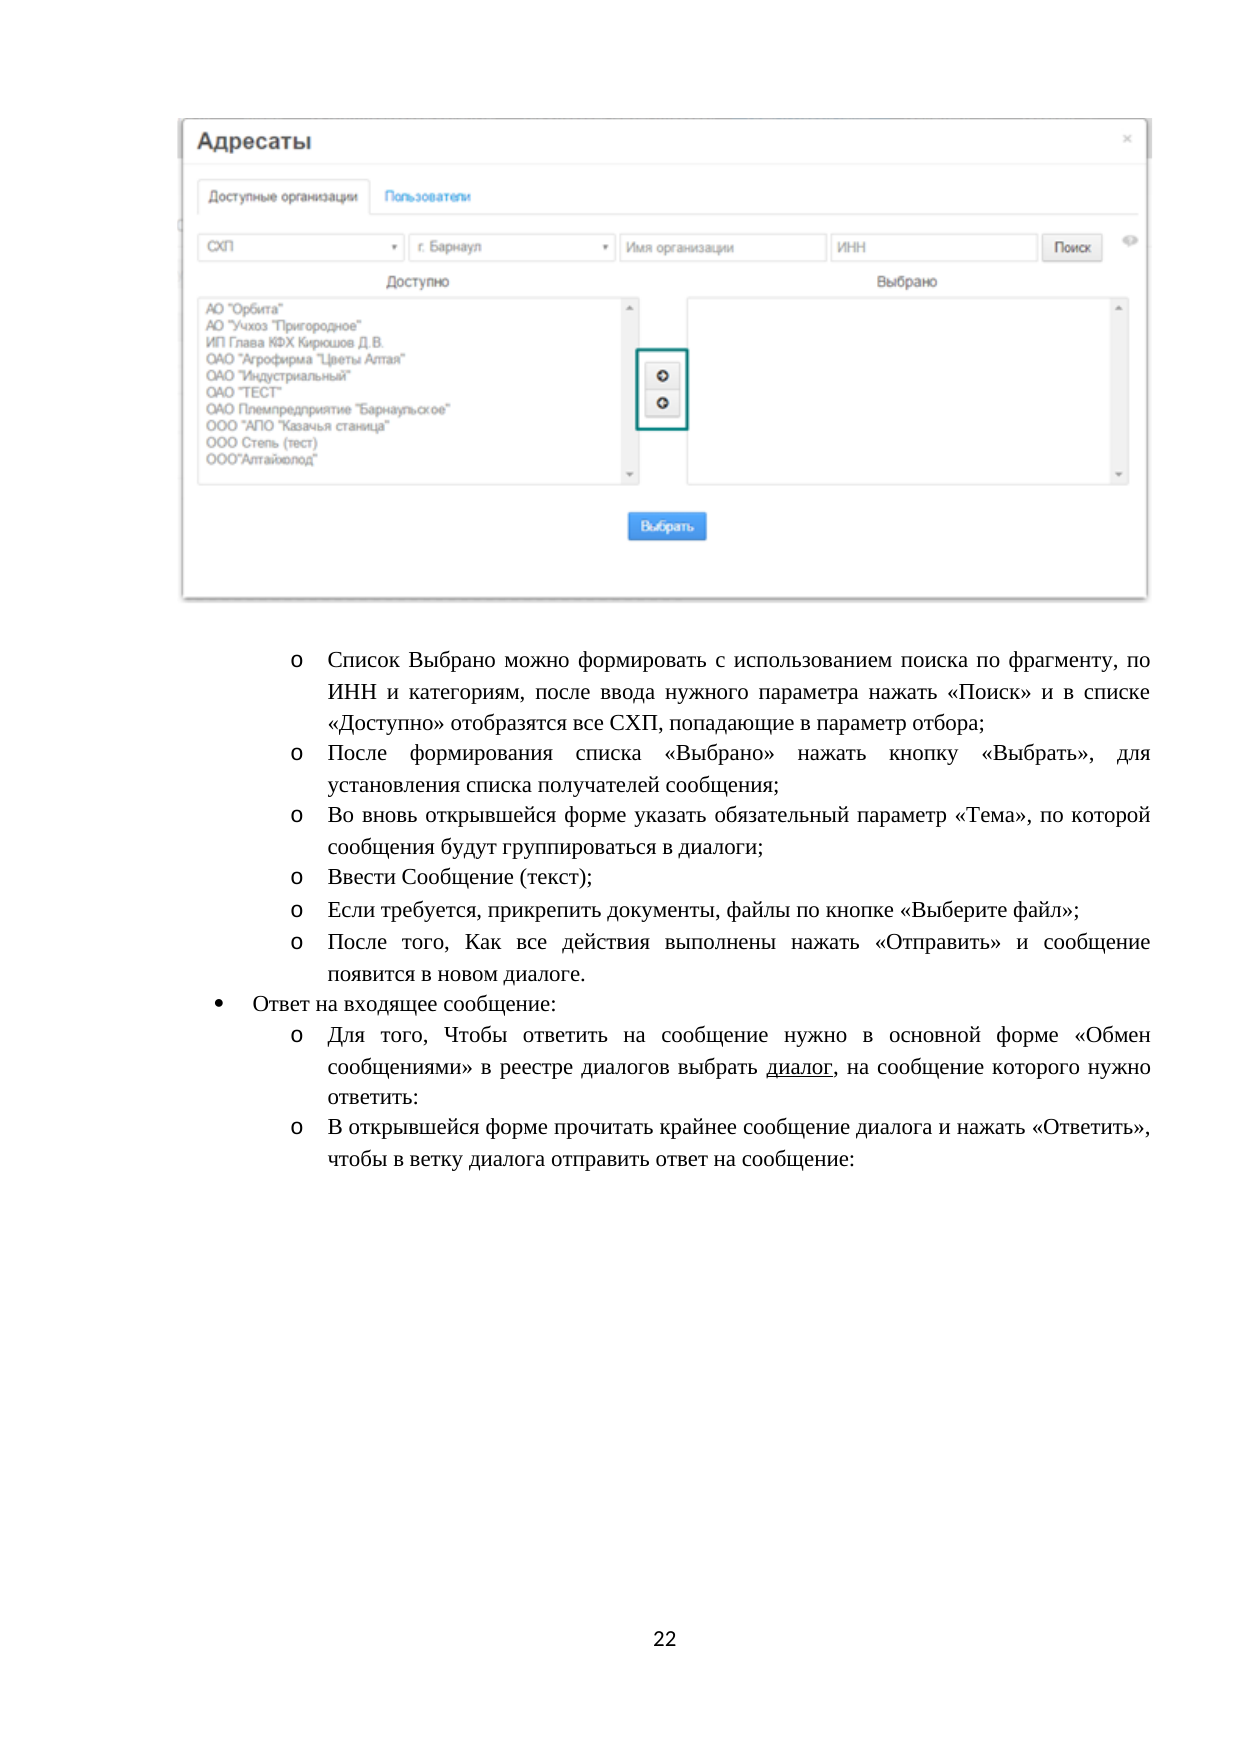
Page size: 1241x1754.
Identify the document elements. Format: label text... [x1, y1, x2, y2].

list Во вновь открывшейся форме указать обязательный параметр «Тема», по которой сообщения будут группироваться в диалоги; [290, 801, 1152, 859]
list Если требуется, прикрепить документы, файлы по кнопке «Выберите файл»; [290, 896, 1152, 924]
list Ввести Сообщение (текст); [290, 863, 1152, 892]
list Ответ на входящее сообщение: [215, 990, 1152, 1017]
list После формирования списка «Выбрано» нажать кнопку «Выбрать», для установления списка получателей сообщения; [290, 739, 1152, 797]
list Для того, Чтобы ответить на сообщение нужно в основной форме «Обмен сообщениями» в реестре диалогов выбрать диалог, на сообщение которого нужно ответить: [290, 1021, 1152, 1109]
list В открывшейся форме прочитать крайнее сообщение диалога и нажать «Ответить», чтобы в ветку диалога отправить ответ на сообщение: [290, 1113, 1152, 1172]
list Список Выбрано можно формировать с использованием поиска по фрагменту, по ИНН и категориям, после ввода нужного параметра нажать «Поиск» и в списке «Доступно» отобразятся все СХП, попадающие в параметр отбора; [290, 646, 1152, 735]
list После того, Как все действия выполнены нажать «Отправить» и сообщение появится в новом диалоге. [290, 928, 1152, 987]
picture [177, 118, 1153, 622]
